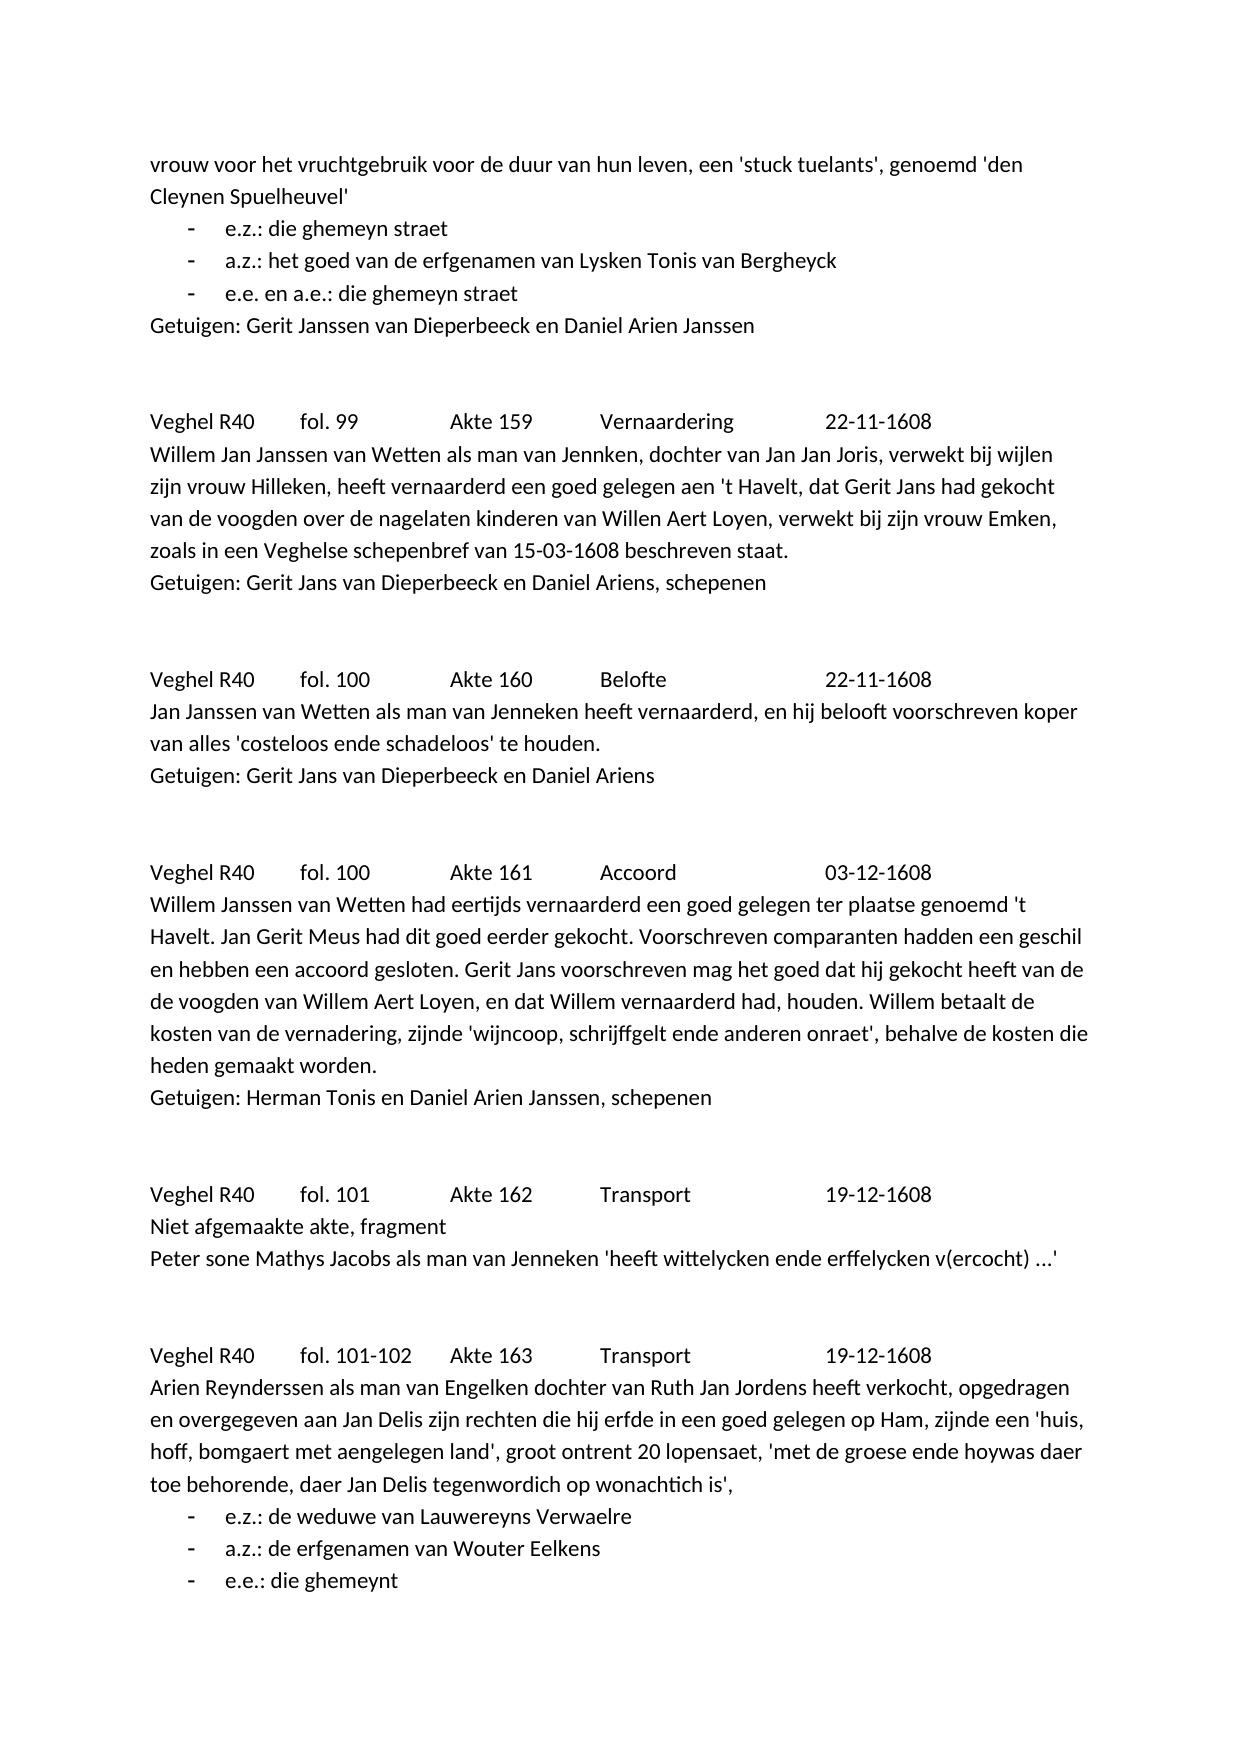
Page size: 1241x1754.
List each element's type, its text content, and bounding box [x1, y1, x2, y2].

text Getuigen: Herman Tonis en Daniel Arien Janssen, schepenen [150, 1083, 1090, 1111]
text Getuigen: Gerit Janssen van Dieperbeeck en Daniel Arien Janssen [150, 311, 1090, 339]
list e.e. en a.e.: die ghemeyn straet [187, 279, 1090, 307]
text Veghel R40 fol. 100 Akte 160 Belofte 22-11-1608 [150, 665, 1090, 693]
text Getuigen: Gerit Jans van Dieperbeeck en Daniel Ariens, schepenen [150, 568, 1090, 596]
text Willem Janssen van Wetten had eertijds vernaarderd een goed gelegen ter plaatse genoemd 't Havelt. Jan Gerit Meus had dit goed eerder gekocht. Voorschreven comparanten hadden een geschil en hebben een accoord gesloten. Gerit Jans voorschreven mag het goed dat hij gekocht heeft van de de voogden van Willem Aert Loyen, en dat Willem vernaarderd had, houden. Willem betaalt de kosten van de vernadering, zijnde 'wijncoop, schrijffgelt ende anderen onraet', behalve de kosten die heden gemaakt worden. [150, 890, 1090, 1079]
text Veghel R40 fol. 101 Akte 162 Transport 19-12-1608 [150, 1180, 1090, 1208]
list a.z.: de erfgenamen van Wouter Eelkens [187, 1534, 1090, 1562]
text Veghel R40 fol. 101-102 Akte 163 Transport 19-12-1608 [150, 1341, 1090, 1369]
text Getuigen: Gerit Jans van Dieperbeeck en Daniel Ariens [150, 762, 1090, 789]
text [150, 150, 1090, 210]
list a.z.: het goed van de erfgenamen van Lysken Tonis van Bergheyck [187, 247, 1090, 274]
text Peter sone Mathys Jacobs als man van Jenneken 'heeft wittelycken ende erffelycken v(ercocht) ...' [150, 1244, 1090, 1272]
text Veghel R40 fol. 99 Akte 159 Vernaardering 22-11-1608 [150, 407, 1090, 436]
text Arien Reynderssen als man van Engelken dochter van Ruth Jan Jordens heeft verkocht, opgedragen en overgegeven aan Jan Delis zijn rechten die hij erfde in een goed gelegen op Ham, zijnde een 'huis, hoff, bomgaert met aengelegen land', groot ontrent 20 lopensaet, 'met de groese ende hoywas daer toe behorende, daer Jan Delis tegenwordich op wonachtich is', [150, 1373, 1090, 1498]
text Jan Janssen van Wetten als man van Jenneken heeft vernaarderd, en hij belooft voorschreven koper van alles 'costeloos ende schadeloos' te houden. [150, 697, 1090, 757]
list e.e.: die ghemeynt [187, 1566, 1090, 1594]
list e.z.: de weduwe van Lauwereyns Verwaelre [187, 1502, 1090, 1530]
text Veghel R40 fol. 100 Akte 161 Accoord 03-12-1608 [150, 858, 1090, 886]
text Niet afgemaakte akte, fragment [150, 1212, 1090, 1240]
text Willem Jan Janssen van Wetten als man van Jennken, dochter van Jan Jan Joris, verwekt bij wijlen zijn vrouw Hilleken, heeft vernaarderd een goed gelegen aen 't Havelt, dat Gerit Jans had gekocht van de voogden over de nagelaten kinderen van Willen Aert Loyen, verwekt bij zijn vrouw Emken, zoals in een Veghelse schepenbref van 15-03-1608 beschreven staat. [150, 440, 1090, 564]
list e.z.: die ghemeyn straet [187, 214, 1090, 242]
